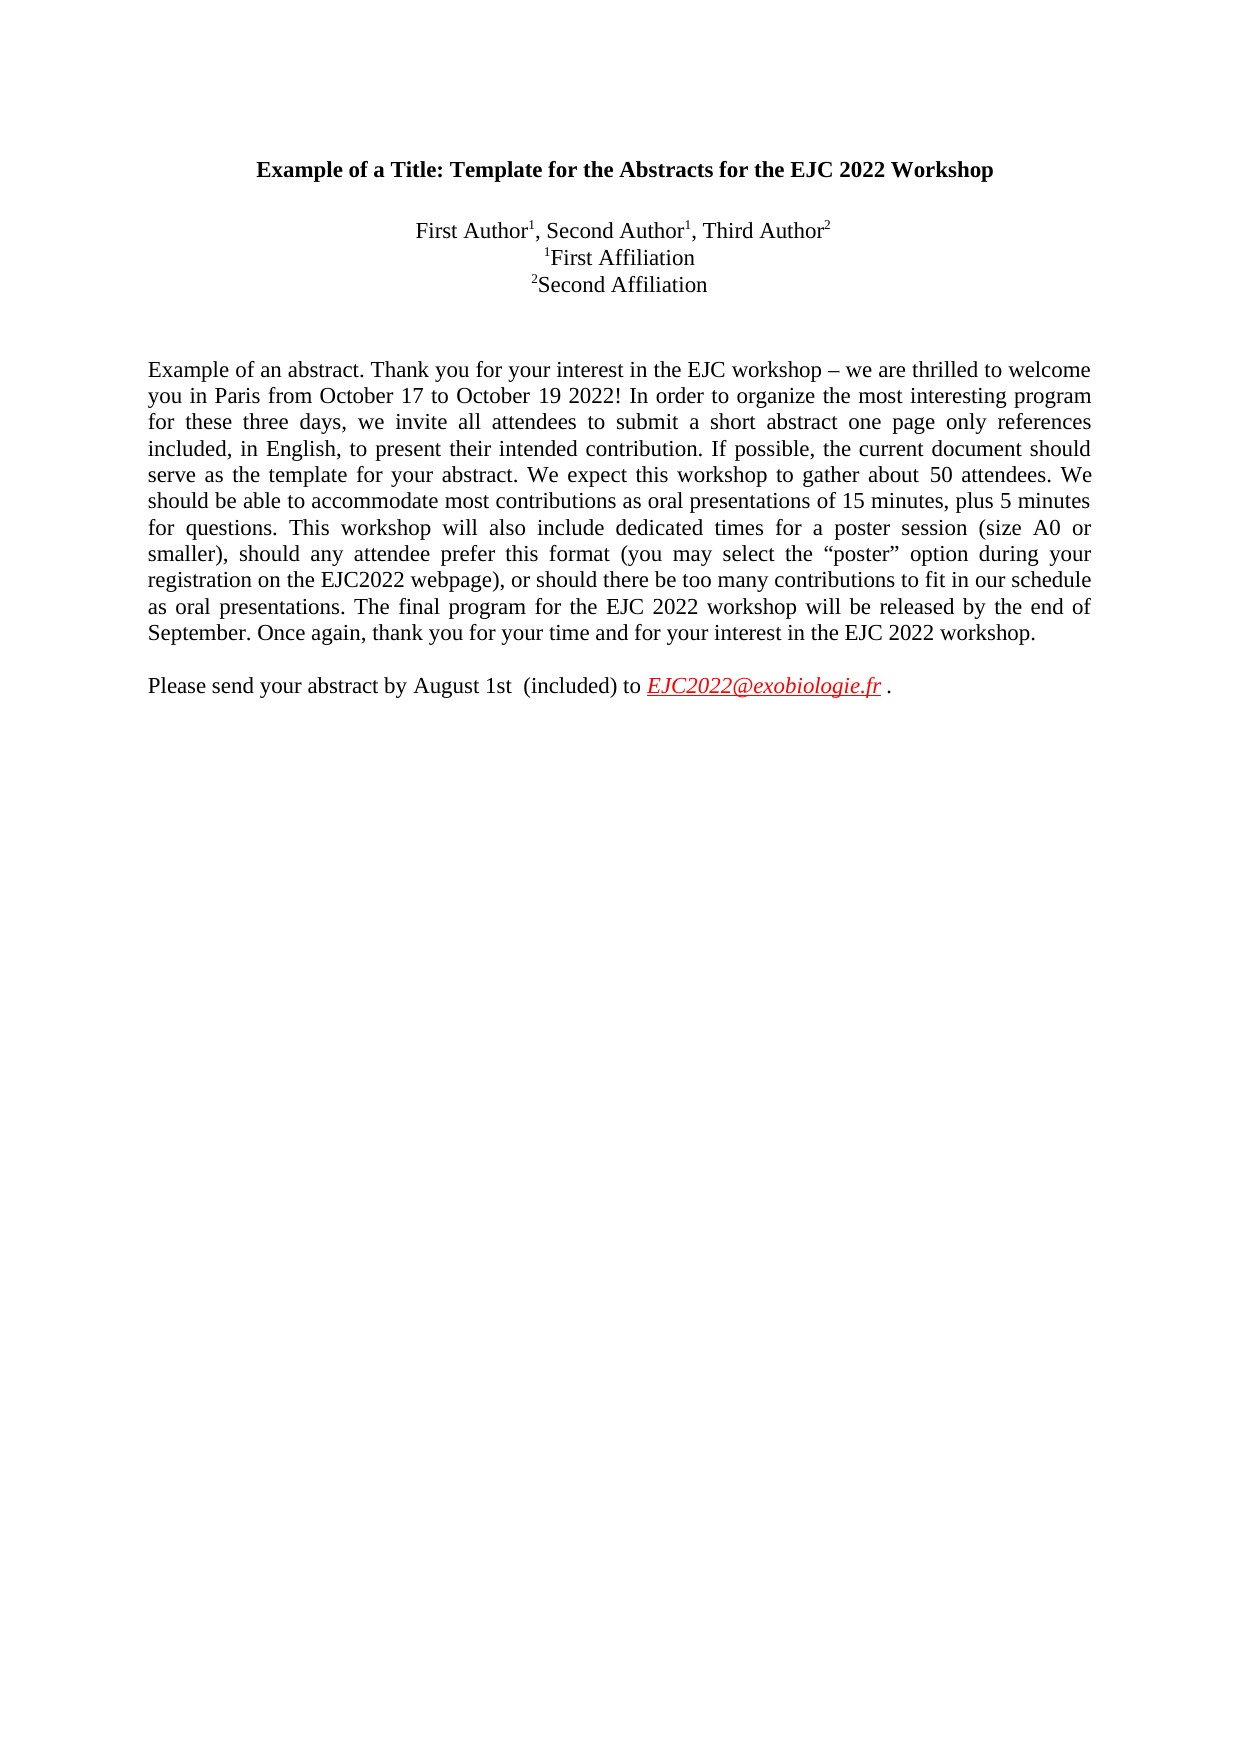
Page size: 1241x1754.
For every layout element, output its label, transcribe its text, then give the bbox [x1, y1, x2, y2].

text Example of an abstract. Thank you for your interest in the EJC workshop – we are thrilled to welcome you in Paris from October 17 to October 19 2022! In order to organize the most interesting program for these three days, we invite all attendees to submit a short abstract one page only references included, in English, to present their intended contribution. If possible, the current document should serve as the template for your abstract. We expect this workshop to gather about 50 attendees. We should be able to accommodate most contributions as oral presentations of 15 minutes, plus 5 minutes for questions. This workshop will also include dedicated times for a poster session (size A0 or smaller), should any attendee prefer this format (you may select the “poster” option during your registration on the EJC2022 webpage), or should there be too many contributions to fit in our schedule as oral presentations. The final program for the EJC 2022 workshop will be released by the end of September. Once again, thank you for your time and for your interest in the EJC 2022 workshop. [148, 356, 1093, 646]
text Example of a Title: Template for the Abstracts for the EJC 2022 Workshop [158, 156, 1093, 182]
text 2Second Affiliation [158, 271, 1081, 297]
text 1First Affiliation [158, 244, 1081, 270]
text Please send your abstract by August 1st (included) to EJC2022@exobiologie.fr . [148, 672, 1093, 698]
text First Author1, Second Author1, Third Author2 [148, 191, 1093, 243]
